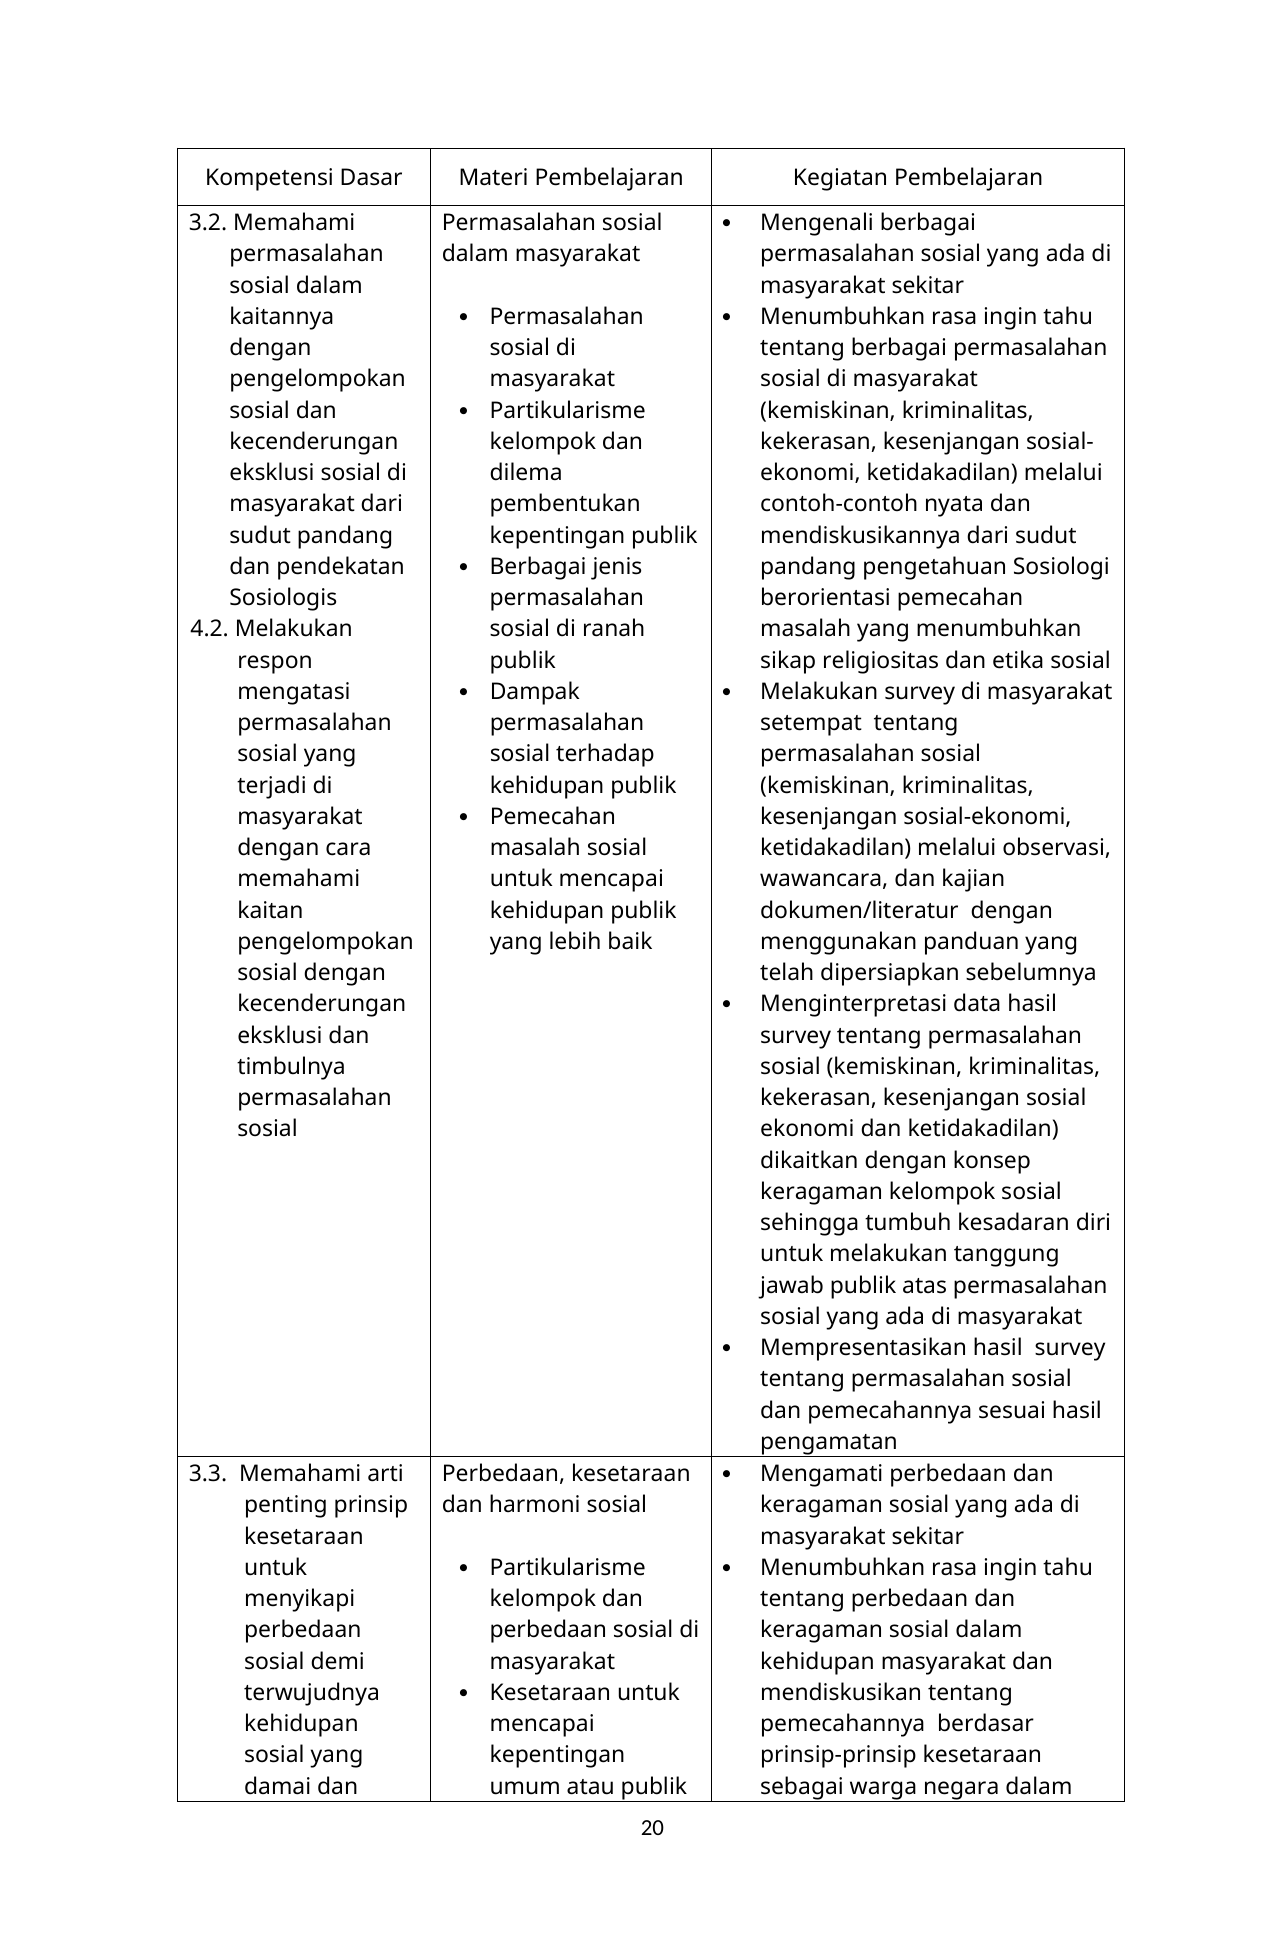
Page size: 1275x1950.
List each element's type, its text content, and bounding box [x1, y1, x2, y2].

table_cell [178, 1457, 430, 1801]
table_header Kegiatan Pembelajaran [712, 149, 1124, 205]
table_cell 3.2. Memahami permasalahan sosial dalam kaitannya dengan pengelompokan sosial dan kecenderungan eksklusi sosial di masyarakat dari sudut pandang dan pendekatan Sosiologis 4.2. Melakukan respon mengatasi permasalahan sosial yang terjadi di masyarakat dengan cara memahami kaitan pengelompokan sosial dengan kecenderungan eksklusi dan timbulnya permasalahan sosial [178, 206, 430, 1456]
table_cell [712, 1457, 1124, 1801]
table_header Materi Pembelajaran [431, 149, 711, 205]
table_cell Permasalahan sosial dalam masyarakat Permasalahan sosial di masyarakat Partikularisme kelompok dan dilema pembentukan kepentingan publik Berbagai jenis permasalahan sosial di ranah publik Dampak permasalahan sosial terhadap kehidupan publik Pemecahan masalah sosial untuk mencapai kehidupan publik yang lebih baik [431, 206, 711, 1456]
table_cell Mengenali berbagai permasalahan sosial yang ada di masyarakat sekitar Menumbuhkan rasa ingin tahu tentang berbagai permasalahan sosial di masyarakat (kemiskinan, kriminalitas, kekerasan, kesenjangan sosial-ekonomi, ketidakadilan) melalui contoh-contoh nyata dan mendiskusikannya dari sudut pandang pengetahuan Sosiologi berorientasi pemecahan masalah yang menumbuhkan sikap religiositas dan etika sosial Melakukan survey di masyarakat setempat tentang permasalahan sosial (kemiskinan, kriminalitas, kesenjangan sosial-ekonomi, ketidakadilan) melalui observasi, wawancara, dan kajian dokumen/literatur dengan menggunakan panduan yang telah dipersiapkan sebelumnya Menginterpretasi data hasil survey tentang permasalahan sosial (kemiskinan, kriminalitas, kekerasan, kesenjangan sosial ekonomi dan ketidakadilan) dikaitkan dengan konsep keragaman kelompok sosial sehingga tumbuh kesadaran diri untuk melakukan tanggung jawab publik atas permasalahan sosial yang ada di masyarakat Mempresentasikan hasil survey tentang permasalahan sosial dan pemecahannya sesuai hasil pengamatan [712, 206, 1124, 1456]
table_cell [431, 1457, 711, 1801]
table_header Kompetensi Dasar [178, 149, 430, 205]
